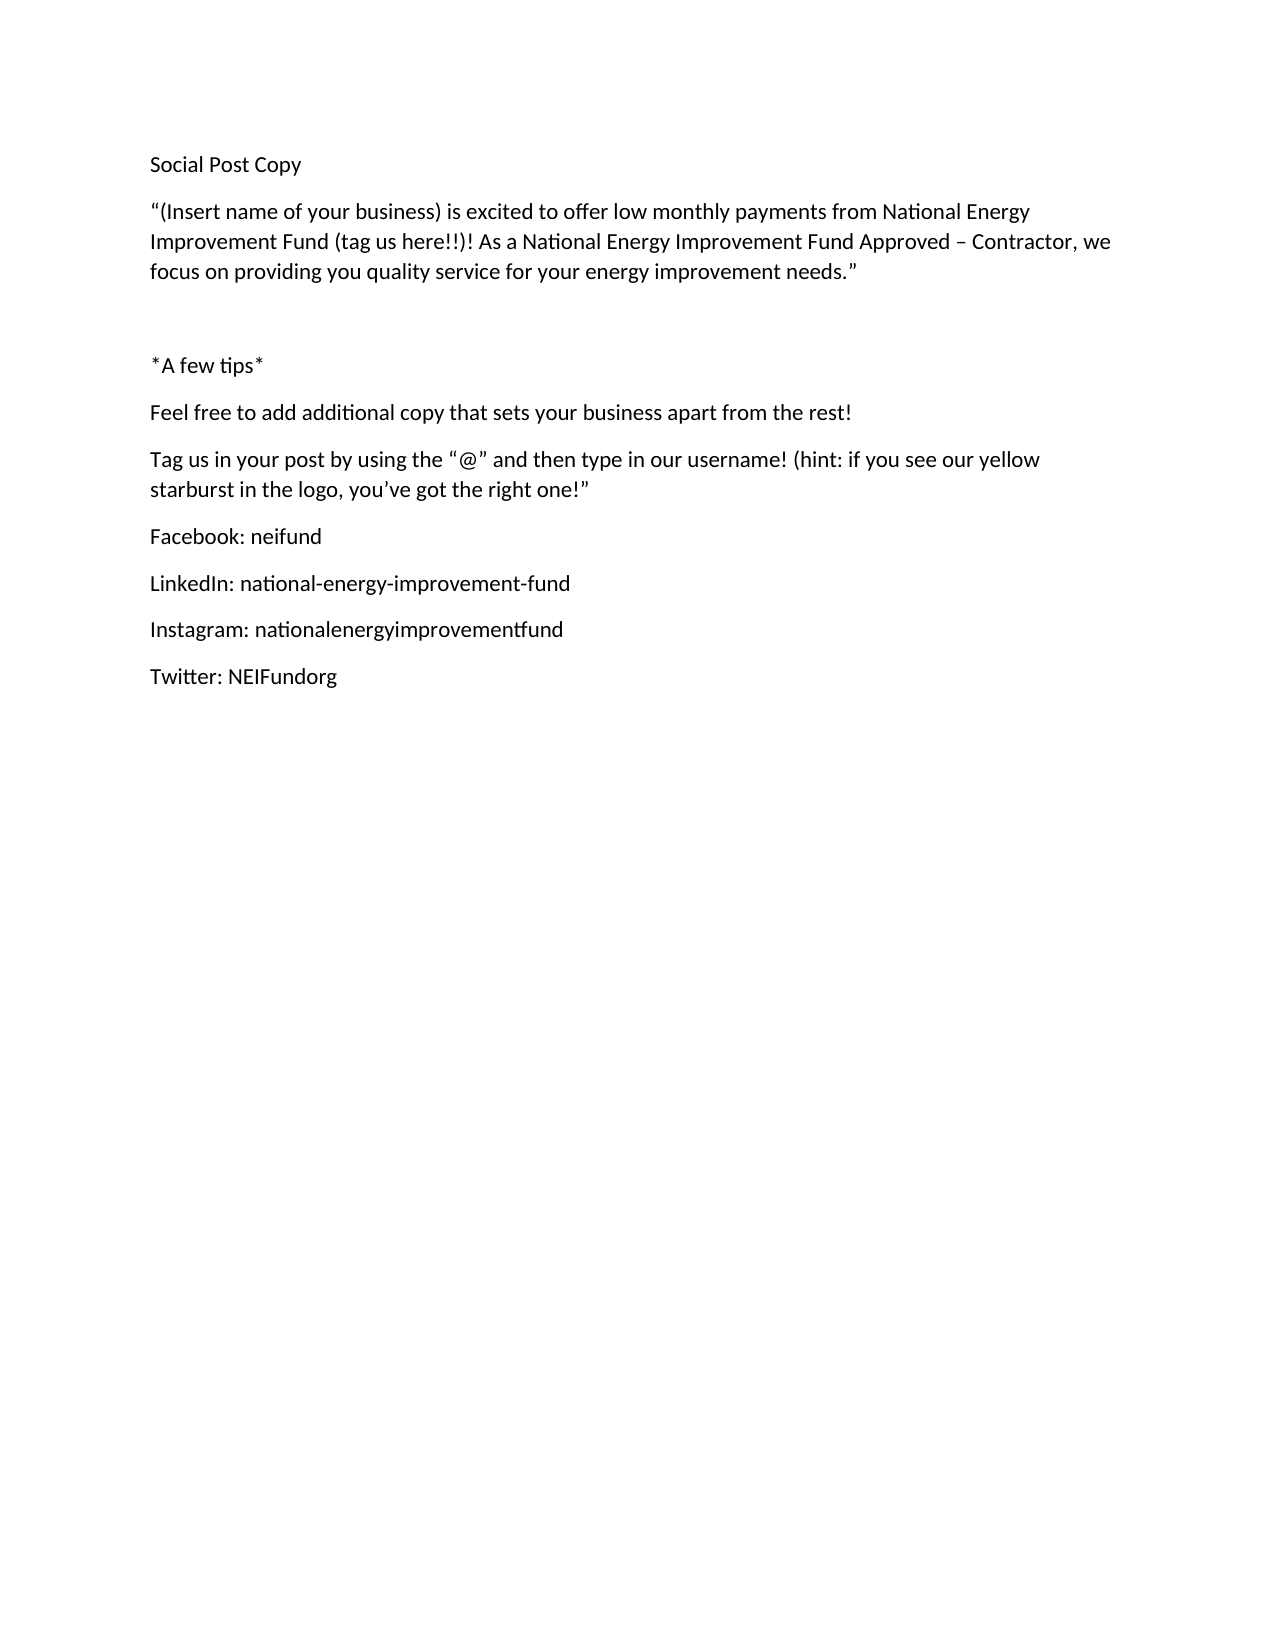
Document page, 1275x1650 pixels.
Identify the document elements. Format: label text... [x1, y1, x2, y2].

text Tag us in your post by using the “@” and then type in our username! (hint: if you see our yellow starburst in the logo, you’ve got the right one!” [150, 445, 1125, 503]
text Feel free to add additional copy that sets your business apart from the rest! [150, 398, 1125, 426]
text “(Insert name of your business) is excited to offer low monthly payments from National Energy Improvement Fund (tag us here!!)! As a National Energy Improvement Fund Approved – Contractor, we focus on providing you quality service for your energy improvement needs.” [150, 197, 1125, 285]
text LinkedIn: national-energy-improvement-fund [150, 569, 1125, 597]
text *A few tips* [150, 351, 1125, 379]
text Facebook: neifund [150, 522, 1125, 550]
text Social Post Copy [150, 150, 1125, 178]
text Instagram: nationalenergyimprovementfund [150, 616, 1125, 644]
text Twitter: NEIFundorg [150, 662, 1125, 691]
